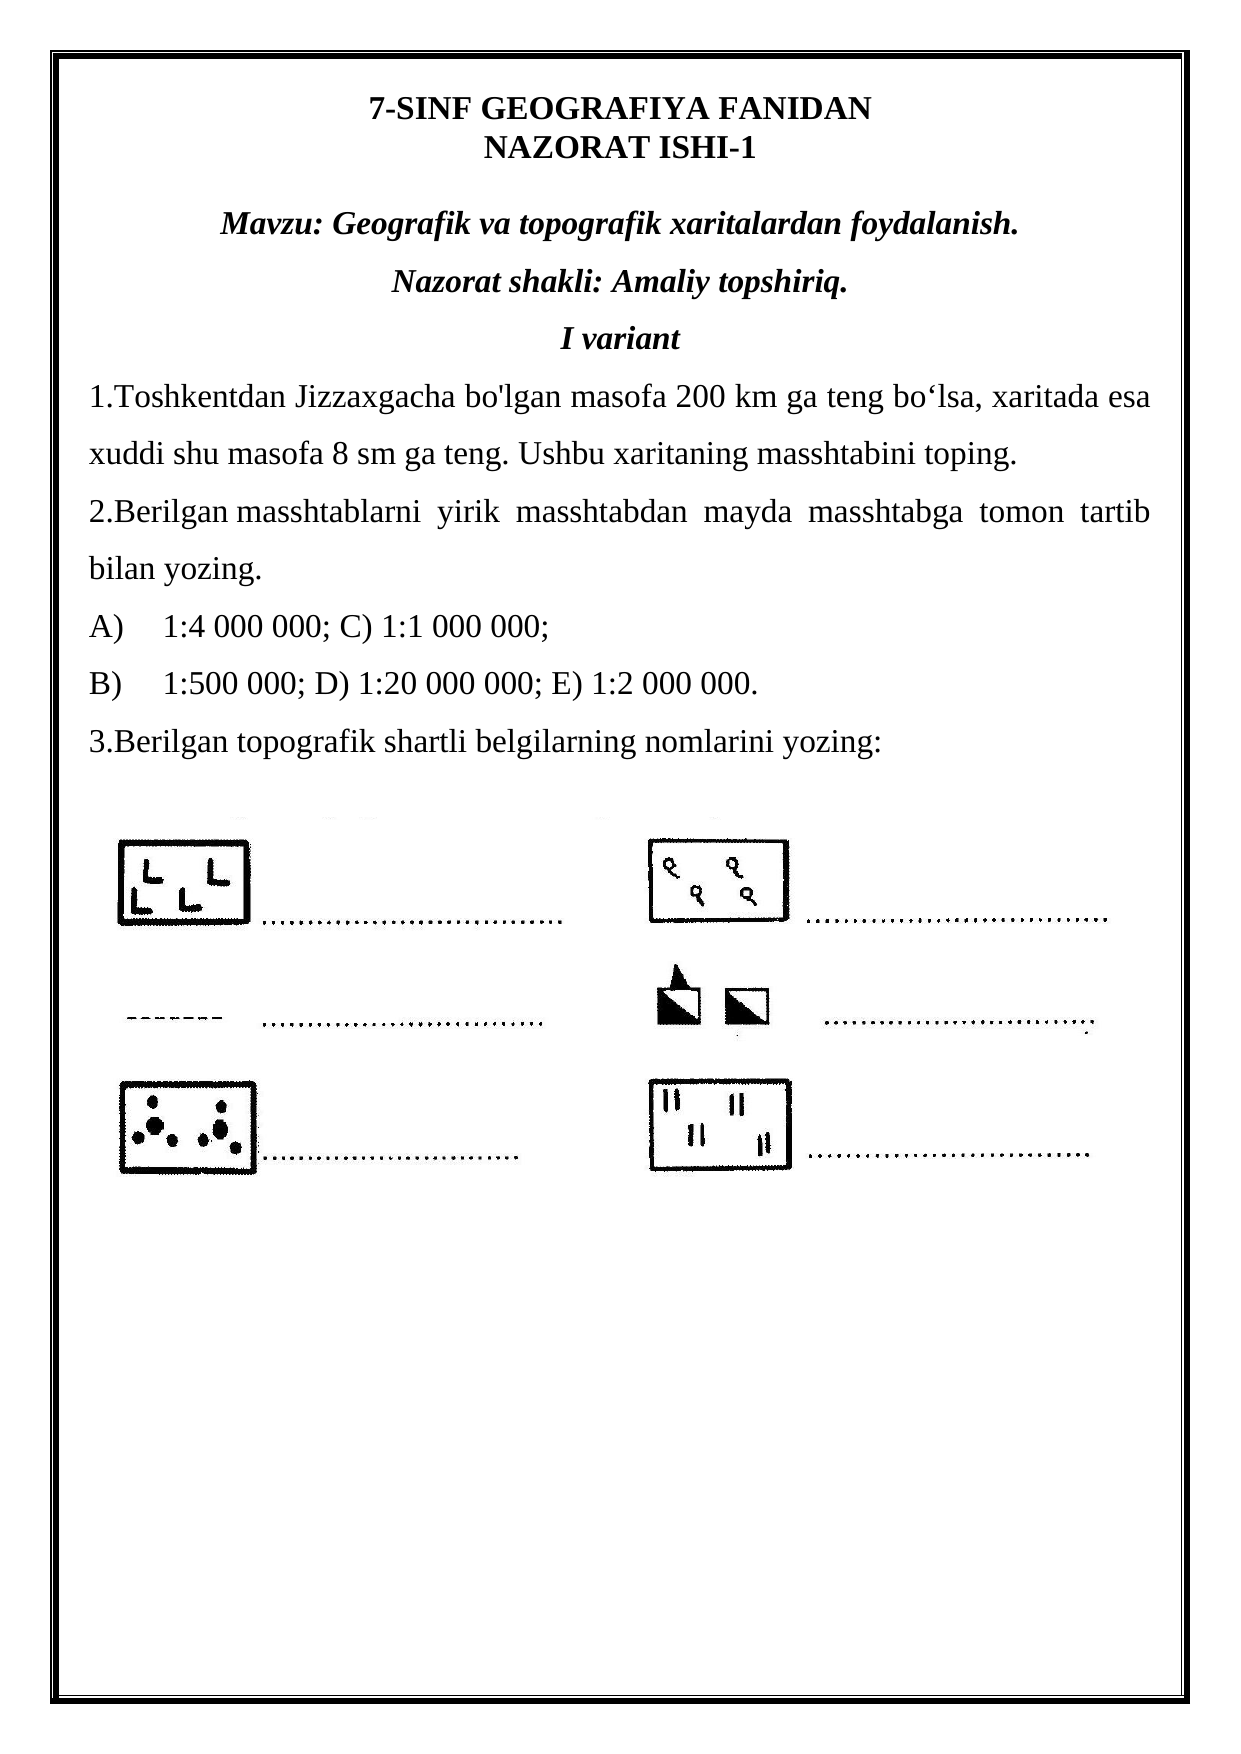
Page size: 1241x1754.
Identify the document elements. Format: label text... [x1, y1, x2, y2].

text A) 1:4 000 000; C) 1:1 000 000; [89, 606, 1152, 644]
picture [88, 817, 1117, 1180]
text Nazorat shakli: Amaliy topshiriq. [89, 261, 1152, 299]
text 7-SINF GEOGRAFIYA FANIDAN [89, 89, 1152, 127]
text 2.Berilgan masshtablarni yirik masshtabdan mayda masshtabga tomon tartib bilan yozing. [89, 491, 1152, 587]
text NAZORAT ISHI-1 [89, 127, 1152, 165]
text I variant [89, 319, 1152, 357]
text 3.Berilgan topografik shartli belgilarning nomlarini yozing: [89, 721, 1152, 759]
text B) 1:500 000; D) 1:20 000 000; E) 1:2 000 000. [89, 664, 1152, 702]
text 1.Toshkentdan Jizzaxgacha bo'lgan masofa 200 km ga teng bo‘lsa, xaritada esa xuddi shu masofa 8 sm ga teng. Ushbu xaritaning masshtabini toping. [89, 376, 1152, 472]
text Mavzu: Geografik va topografik xaritalardan foydalanish. [89, 204, 1152, 242]
